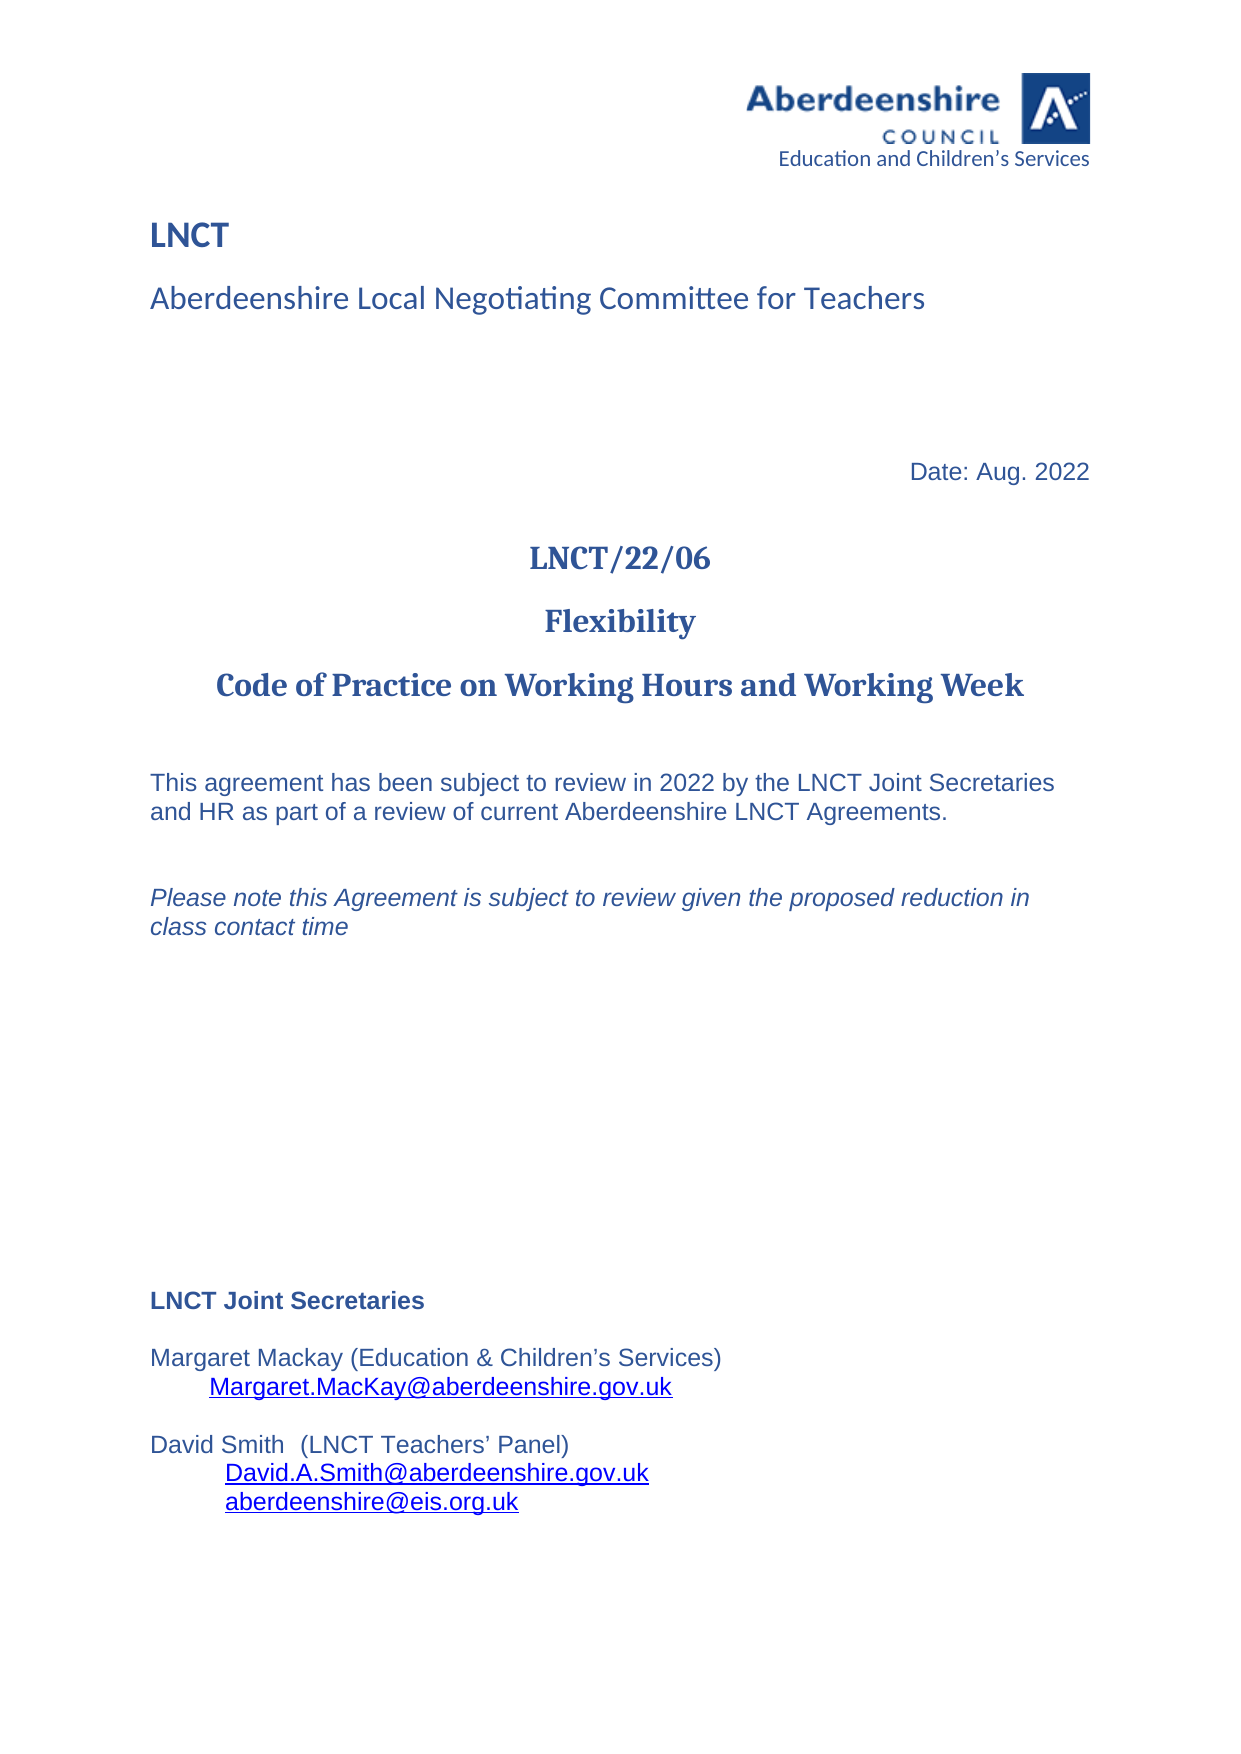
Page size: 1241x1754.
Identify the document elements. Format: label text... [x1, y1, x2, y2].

text Flexibility [150, 603, 1090, 641]
text LNCT Joint Secretaries [150, 1286, 1090, 1314]
text David Smith (LNCT Teachers’ Panel) [150, 1429, 1090, 1458]
text This agreement has been subject to review in 2022 by the LNCT Joint Secretaries and HR as part of a review of current Aberdeenshire LNCT Agreements. [150, 768, 1090, 826]
picture [746, 73, 1091, 144]
text Date: Aug. 2022 [150, 457, 1090, 486]
text David.A.Smith@aberdeenshire.gov.uk aberdeenshire@eis.org.uk [150, 1458, 1090, 1516]
text Code of Practice on Working Hours and Working Week [150, 666, 1090, 704]
text LNCT/22/06 [150, 539, 1090, 578]
text Please note this Agreement is subject to review given the proposed reduction in class contact time [150, 883, 1090, 941]
text LNCT [150, 211, 1090, 256]
text Aberdeenshire Local Negotiating Committee for Teachers [150, 277, 1090, 317]
text Margaret Mackay (Education & Children’s Services) Margaret.MacKay@aberdeenshire.gov.uk [150, 1343, 1090, 1401]
